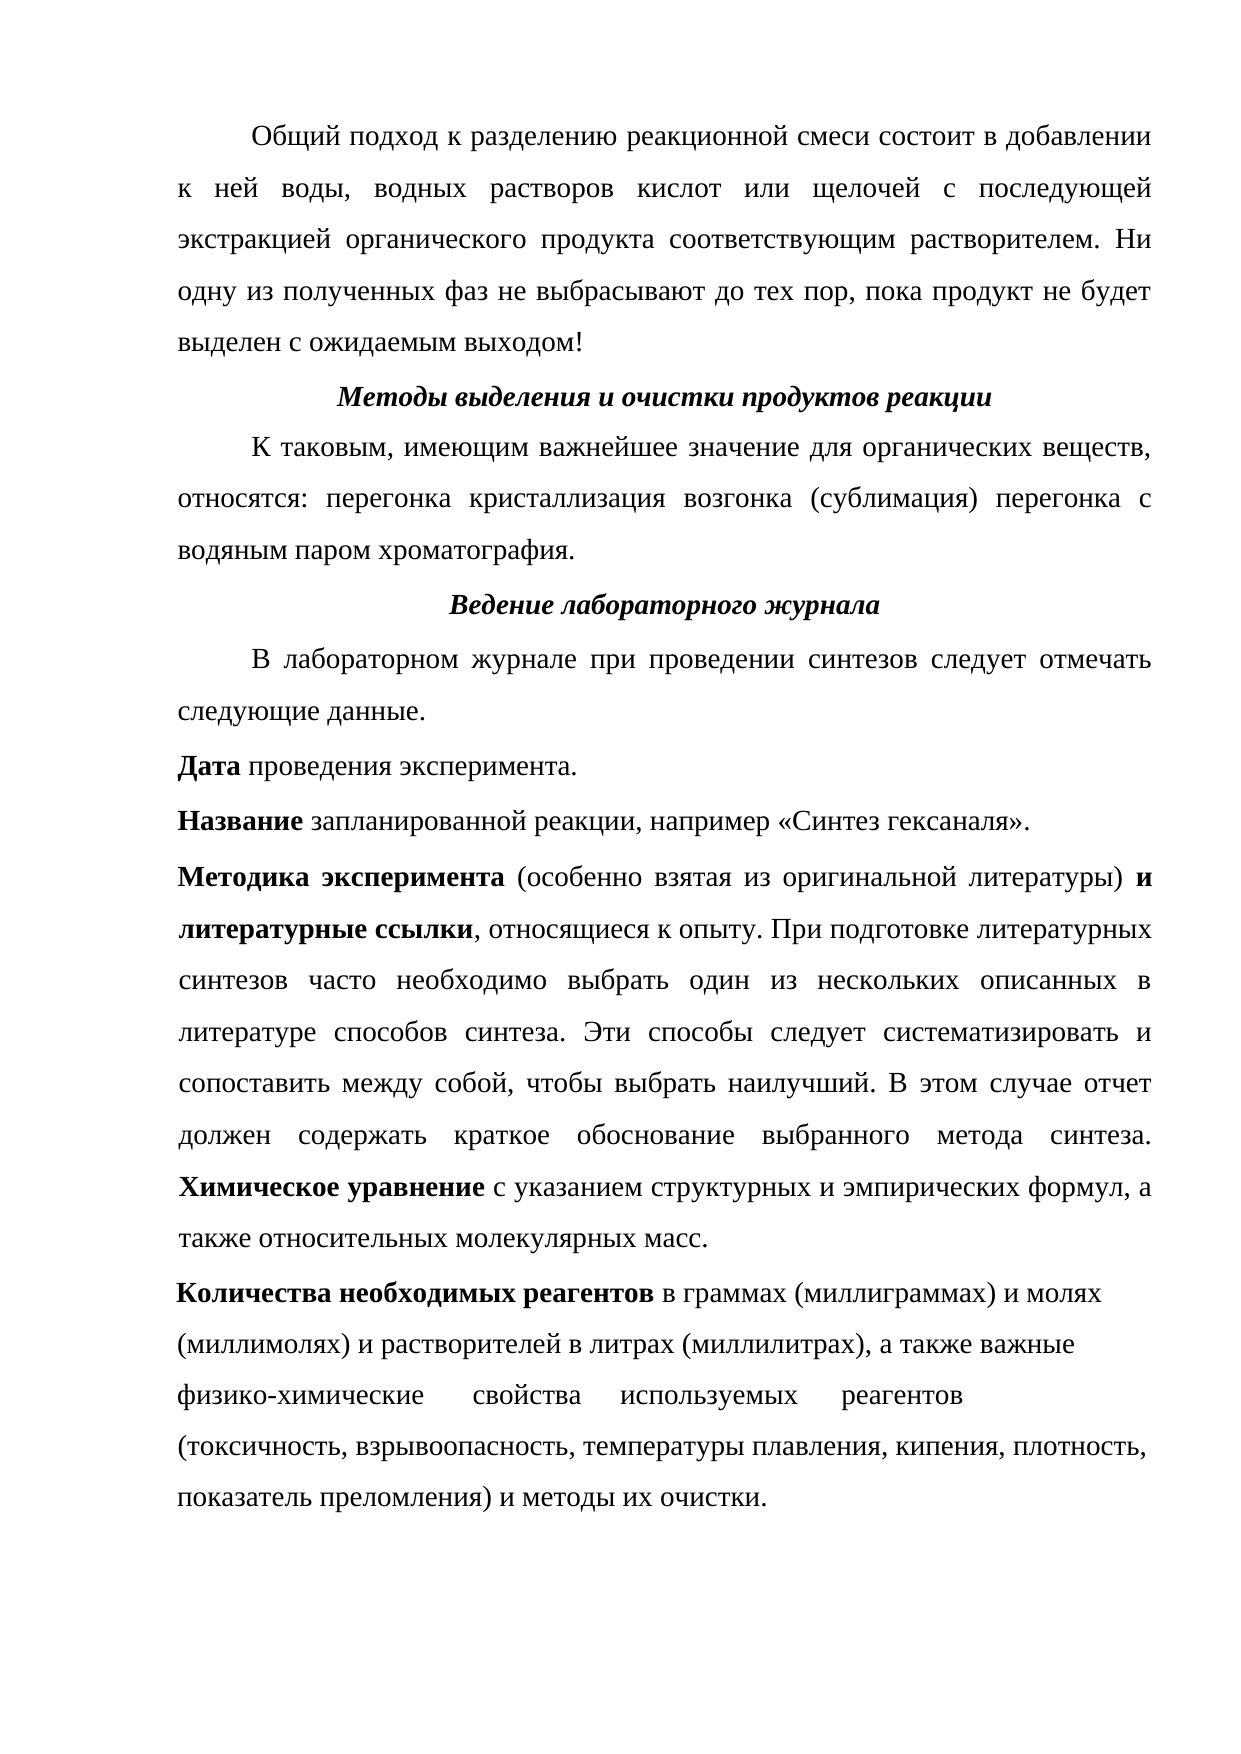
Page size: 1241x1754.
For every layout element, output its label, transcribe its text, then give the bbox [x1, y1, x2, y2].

subtitle Методы выделения и очистки продуктов реакции [233, 379, 1096, 413]
text Дата проведения эксперимента. [177, 748, 1152, 782]
text Общий подход к разделению реакционной смеси состоит в добавлении к ней воды, водных растворов кислот или щелочей с последующей экстракцией органического продукта соответствующим растворителем. Ни одну из полученных фаз не выбрасывают до тех пор, пока продукт не будет выделен с ожидаемым выходом! [177, 118, 1152, 358]
text Количества необходимых реагентов в граммах (миллиграммах) и молях (миллимолях) и растворителей в литрах (миллилитрах), а также важные физико-химические свойства используемых реагентов (токсичность, взрывоопасность, температуры плавления, кипения, плотность, показатель преломления) и методы их очистки. [176, 1275, 1152, 1512]
subtitle Ведение лабораторного журнала [233, 587, 1096, 620]
text К таковым, имеющим важнейшее значение для органических веществ, относятся: перегонка кристаллизация возгонка (сублимация) перегонка с водяным паром хроматография. [177, 429, 1152, 565]
text Название запланированной реакции, например «Синтез гексаналя». [177, 803, 1152, 837]
text Методика эксперимента (особенно взятая из оригинальной литературы) и литературные ссылки, относящиеся к опыту. При подготовке литературных синтезов часто необходимо выбрать один из нескольких описанных в литературе способов синтеза. Эти способы следует систематизировать и сопоставить между собой, чтобы выбрать наилучший. В этом случае отчет должен содержать краткое обоснование выбранного метода синтеза. Химическое уравнение с указанием структурных и эмпирических формул, а также относительных молекулярных масс. [177, 859, 1152, 1254]
text В лабораторном журнале при проведении синтезов следует отмечать следующие данные. [177, 641, 1152, 727]
